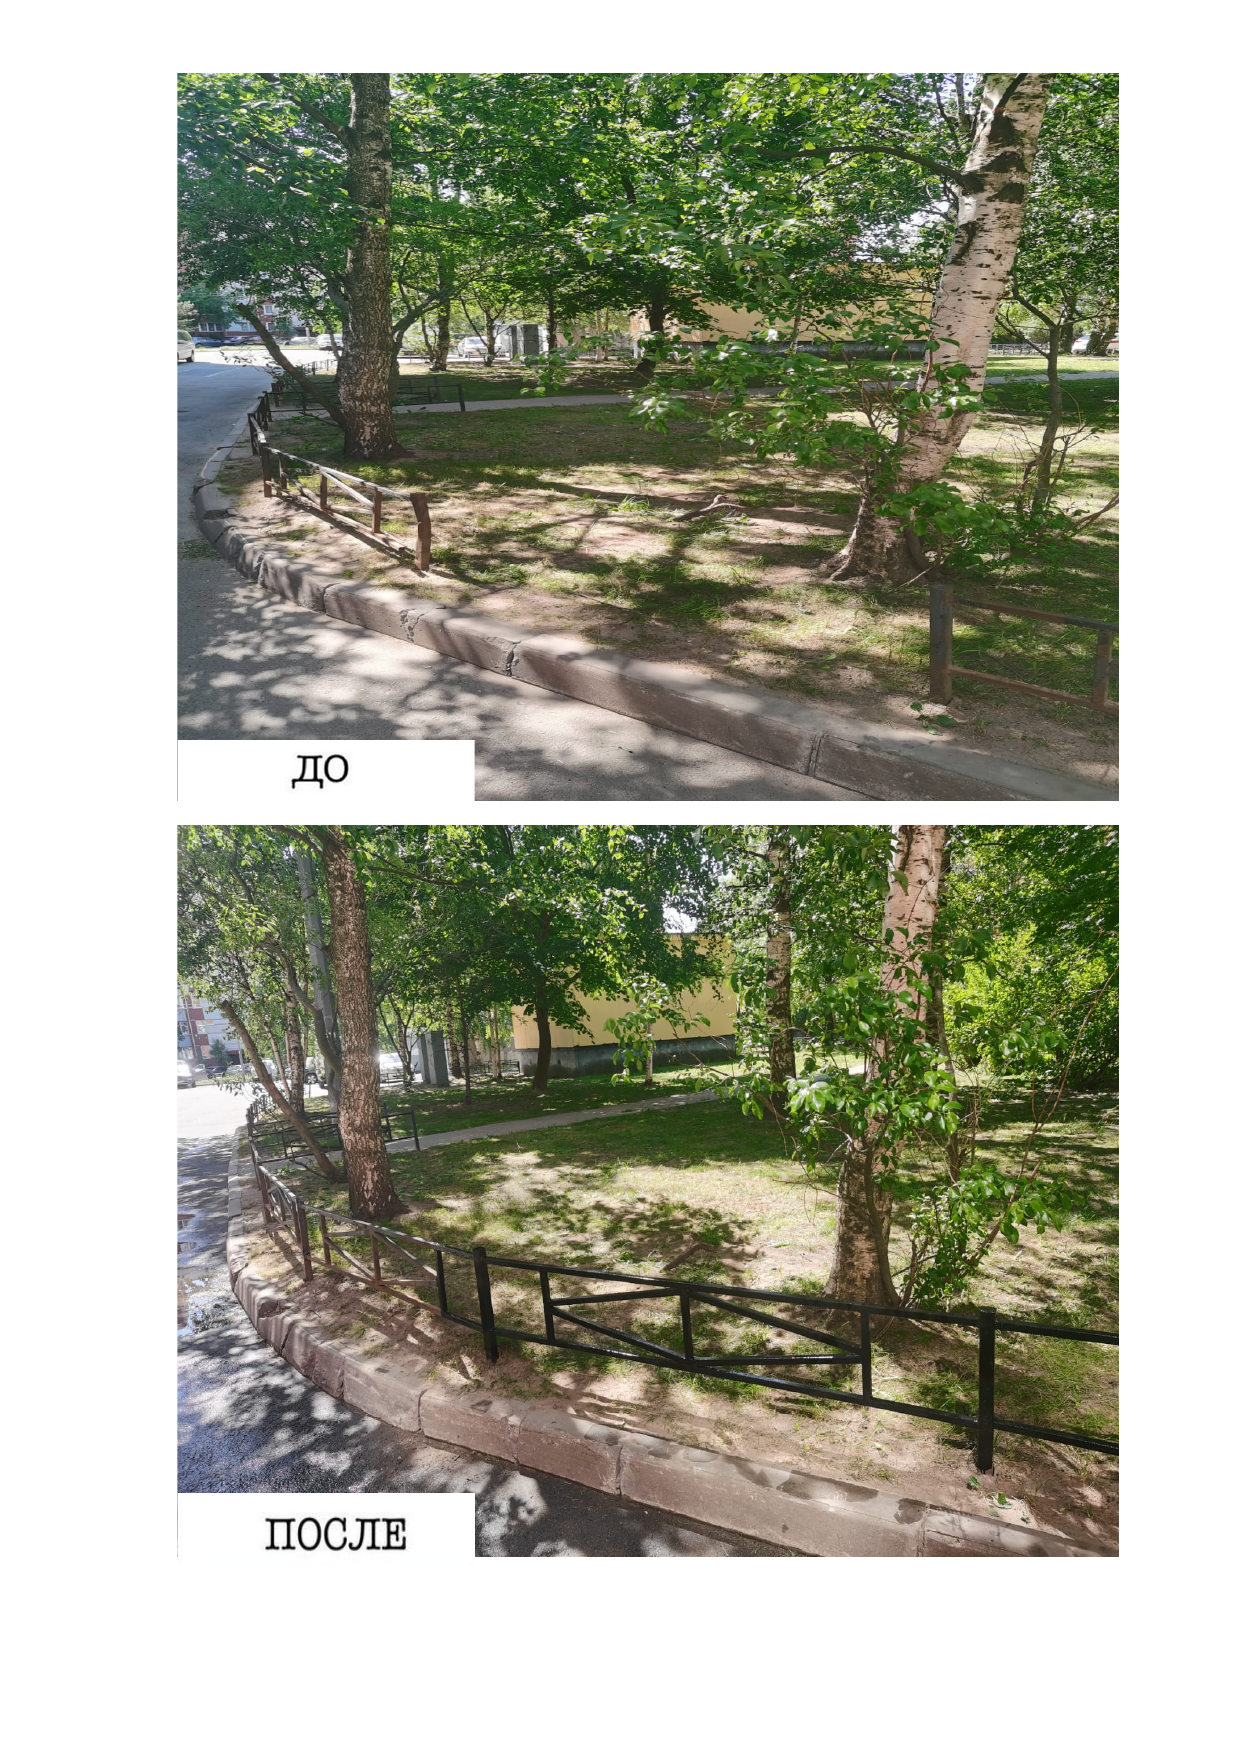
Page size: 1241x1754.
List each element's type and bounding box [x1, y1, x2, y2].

picture [177, 73, 1119, 803]
picture [177, 825, 1119, 1565]
